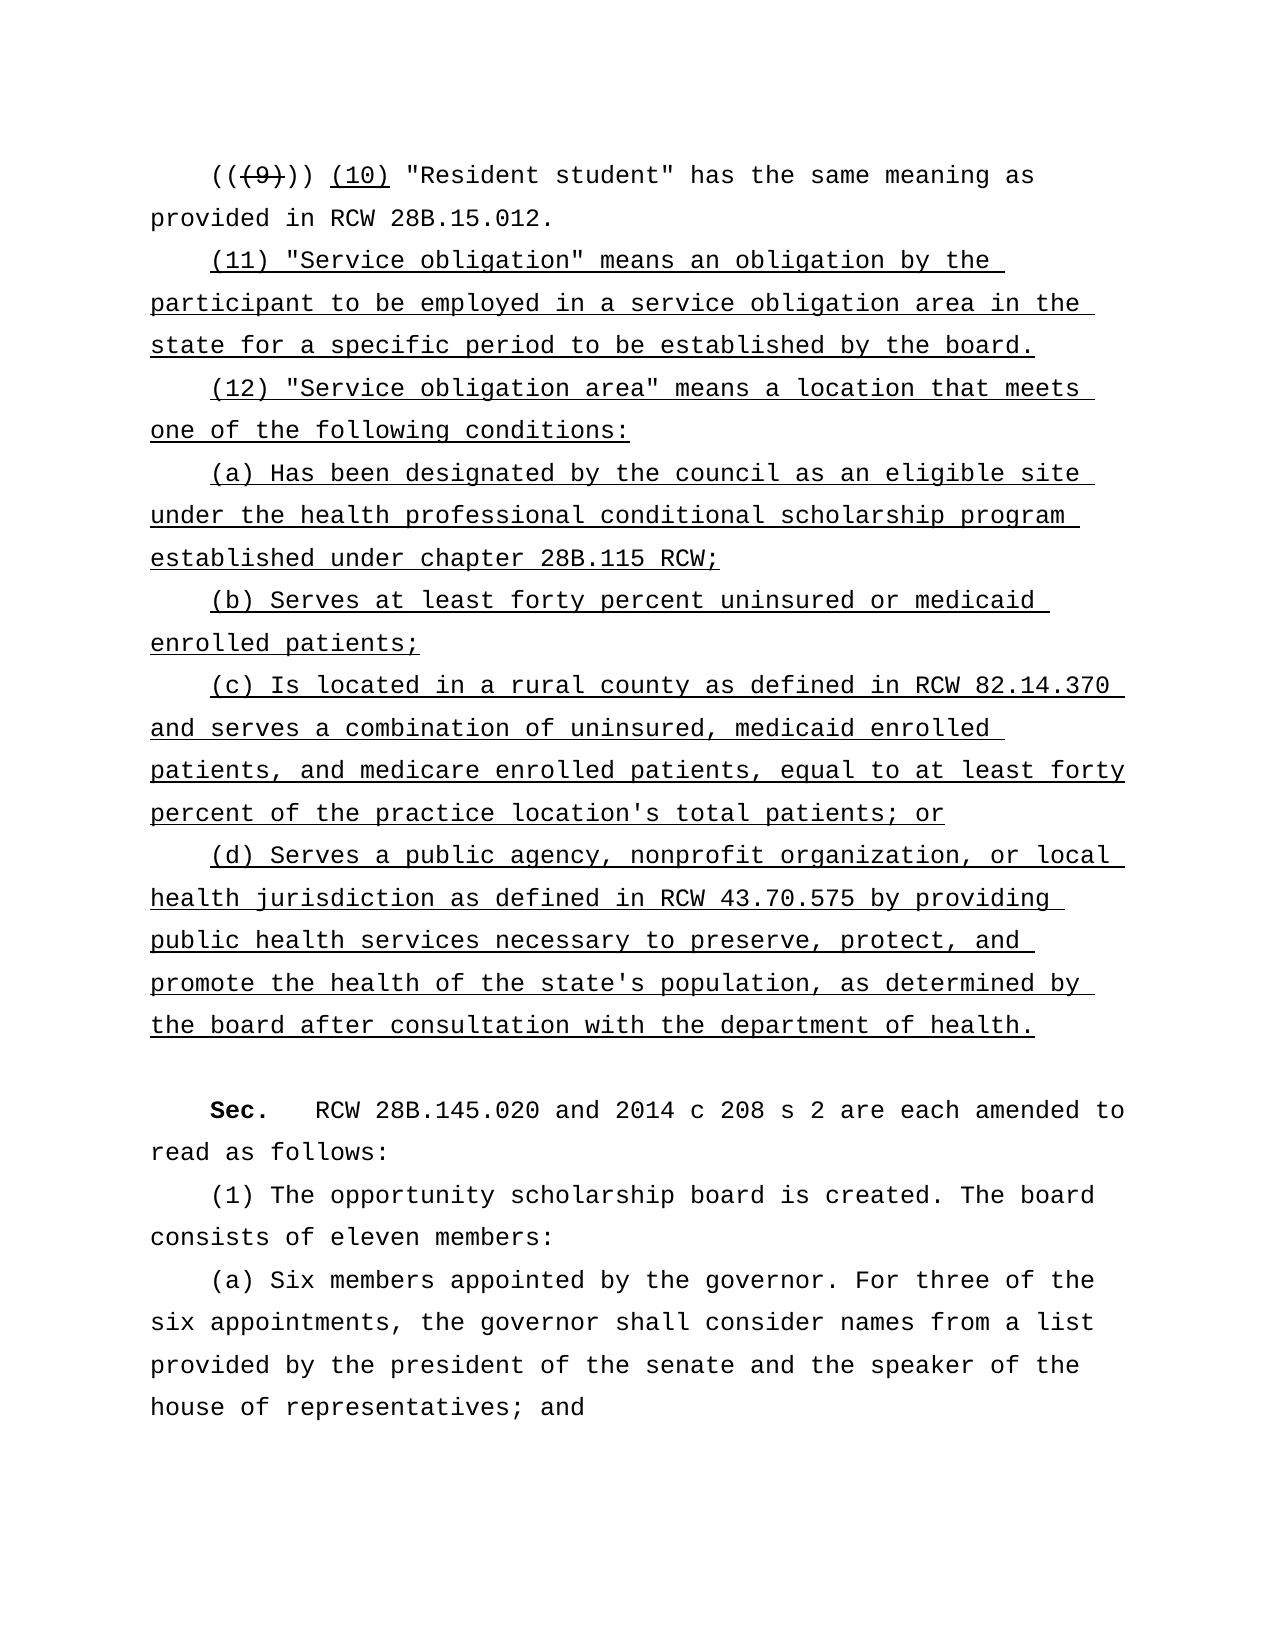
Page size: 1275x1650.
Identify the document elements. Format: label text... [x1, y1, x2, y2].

text (a) Has been designated by the council as an eligible site under the health professional conditional scholarship program established under chapter 28B.115 RCW; [150, 447, 1125, 575]
text (c) Is located in a rural county as defined in RCW 82.14.370 and serves a combination of uninsured, medicaid enrolled patients, and medicare enrolled patients, equal to at least forty percent of the practice location's total patients; or [150, 660, 1125, 781]
text (c) Is located in a rural county as defined in RCW 82.14.370 and serves a combination of uninsured, medicaid enrolled patients, and medicare enrolled patients, equal to at least forty percent of the practice location's total patients; or [150, 783, 1125, 830]
text (11) "Service obligation" means an obligation by the participant to be employed in a service obligation area in the state for a specific period to be established by the board. [150, 235, 1125, 362]
text (1) The opportunity scholarship board is created. The board consists of eleven members: [150, 1169, 1125, 1254]
text (((9))) (10) "Resident student" has the same meaning as provided in RCW 28B.15.012. [150, 150, 1125, 235]
text Sec. RCW 28B.145.020 and 2014 c 208 s 2 are each amended to read as follows: [150, 1084, 1125, 1169]
text (b) Serves at least forty percent uninsured or medicaid enrolled patients; [150, 575, 1125, 660]
text (12) "Service obligation area" means a location that meets one of the following conditions: [150, 362, 1125, 447]
text (d) Serves a public agency, nonprofit organization, or local health jurisdiction as defined in RCW 43.70.575 by providing public health services necessary to preserve, protect, and promote the health of the state's population, as determined by the board after consultation with the department of health. [150, 830, 1125, 1042]
text (a) Six members appointed by the governor. For three of the six appointments, the governor shall consider names from a list provided by the president of the senate and the speaker of the house of representatives; and [150, 1254, 1125, 1424]
